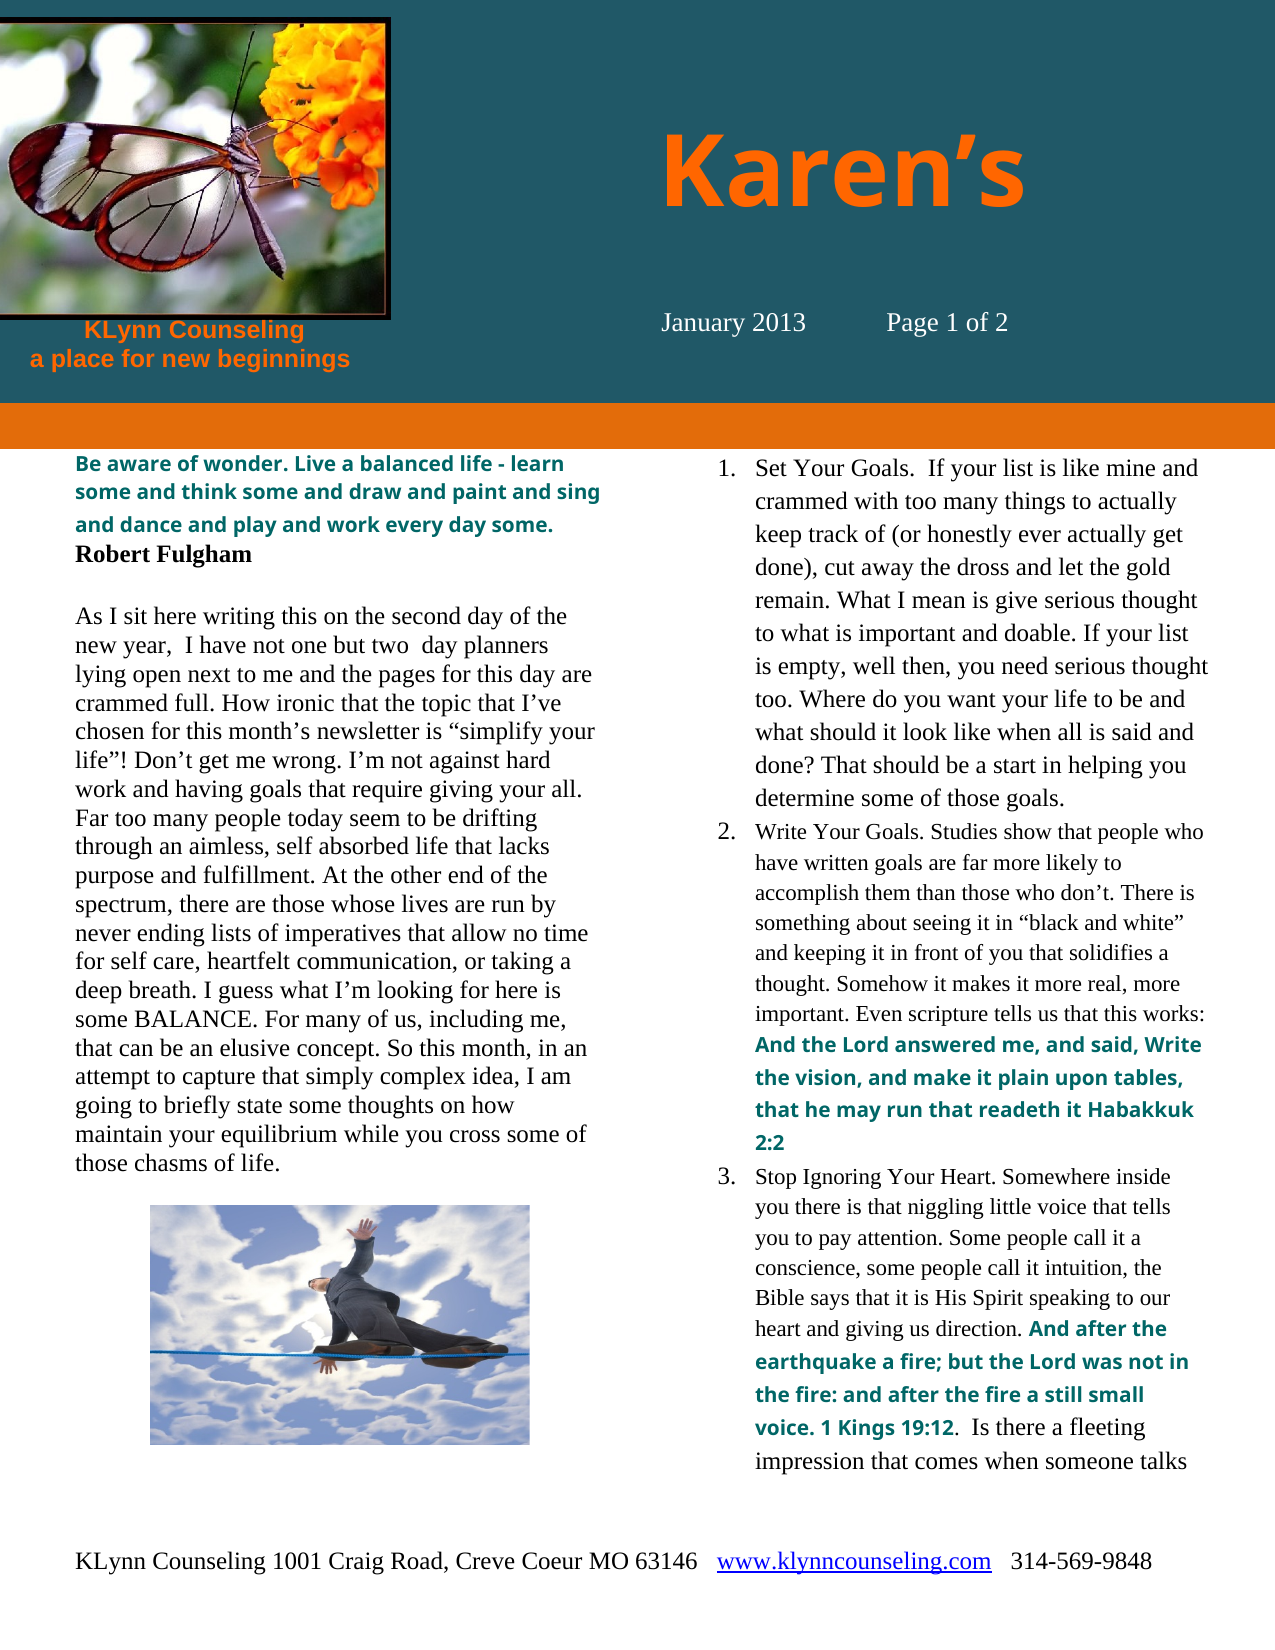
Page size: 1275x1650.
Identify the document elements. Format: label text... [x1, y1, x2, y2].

picture [0, 17, 391, 320]
text As I sit here writing this on the second day of the new year, I have not one but two day planners lying open next to me and the pages for this day are crammed full. How ironic that the topic that I’ve chosen for this month’s newsletter is “simplify your life”! Don’t get me wrong. I’m not against hard work and having goals that require giving your all. Far too many people today seem to be drifting through an aimless, self absorbed life that lacks purpose and fulfillment. At the other end of the spectrum, there are those whose lives are run by never ending lists of imperatives that allow no time for self care, heartfelt communication, or taking a deep breath. I guess what I’m looking for here is some BALANCE. For many of us, including me, that can be an elusive concept. So this month, in an attempt to capture that simply complex idea, I am going to briefly state some thoughts on how maintain your equilibrium while you cross some of those chasms of life. [75, 601, 605, 1176]
list Write Your Goals. Studies show that people who have written goals are far more likely to accomplish them than those who don’t. There is something about seeing it in “black and white” and keeping it in front of you that solidifies a thought. Somehow it makes it more real, more important. Even scripture tells us that this works: And the Lord answered me, and said, Write the vision, and make it plain upon tables, that he may run that readeth it Habakkuk 2:2 [717, 816, 1209, 1157]
list Set Your Goals. If your list is like mine and crammed with too many things to actually keep track of (or honestly ever actually get done), cut away the dross and let the gold remain. What I mean is give serious thought to what is important and doable. If your list is empty, well then, you need serious thought too. Where do you want your life to be and what should it look like when all is said and done? That should be a start in helping you determine some of those goals. [717, 449, 1209, 812]
text Be aware of wonder. Live a balanced life - learn some and think some and draw and paint and sing and dance and play and work every day some. Robert Fulgham [75, 449, 605, 568]
picture [150, 1205, 530, 1445]
